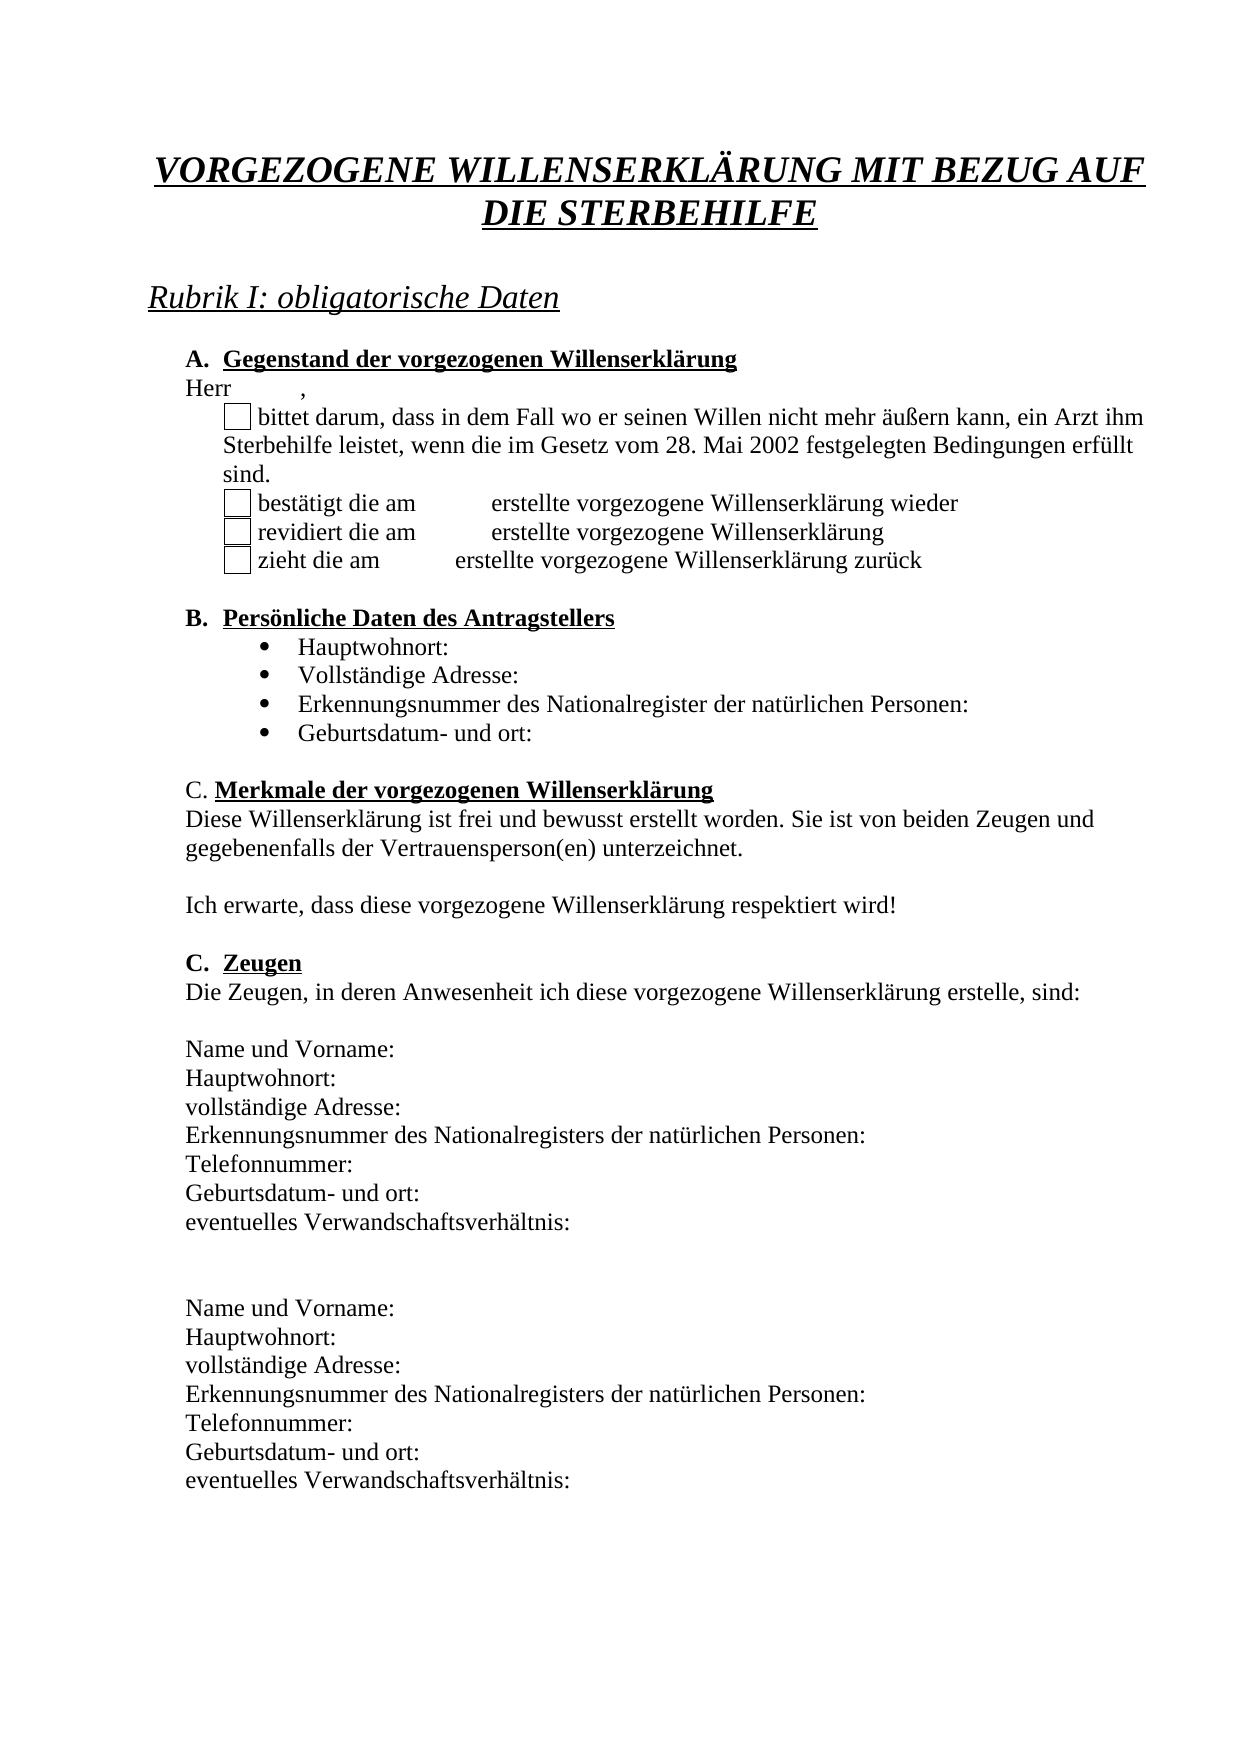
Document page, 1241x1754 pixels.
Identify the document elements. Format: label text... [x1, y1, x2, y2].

text Name und Vorname: [185, 1293, 1152, 1322]
text Diese Willenserklärung ist frei und bewusst erstellt worden. Sie ist von beiden Zeugen und gegebenenfalls Vertrauensperson(en) unterzeichnet. [185, 804, 1152, 862]
text Ich erwarte, dass diese vorgezogene Willenserklärung respektiert wird! [185, 890, 1152, 919]
list Hauptwohnort: [260, 632, 1152, 660]
text VORGEZOGENE WILLENSERKLÄRUNG MIT BEZUG AUF DIE STERBEHILFE [148, 148, 1152, 234]
text eventuelles Verwandschaftsverhältnis: [185, 1465, 1152, 1494]
text Geburtsdatum- und ort: [185, 1178, 1152, 1207]
list Persönliche Daten des Antragstellers [185, 603, 1152, 632]
list Zeugen [185, 948, 1152, 977]
text Telefonnummer: [185, 1149, 1152, 1178]
list Erkennungsnummer des Nationalregister der natürlichen Personen: [260, 689, 1152, 718]
list Vollständige Adresse: [260, 660, 1152, 689]
text Hauptwohnort: [185, 1063, 1152, 1092]
text zieht die am erstellte vorgezogene Willenserklärung zurück [223, 545, 1152, 574]
text bittet darum, dass in dem Fall wo Willen nicht mehr äußern kann, ein Arzt Sterbehilfe leistet, wenn die im Gesetz vom 28. Mai 2002 festgelegten Bedingungen erfüllt sind. [223, 402, 1152, 488]
text Geburtsdatum- und ort: [185, 1437, 1152, 1465]
list Gegenstand der vorgezogenen Willenserklärung [185, 344, 1152, 373]
text Rubrik I: obligatorische Daten [148, 277, 1152, 315]
text Name und Vorname: [185, 1034, 1152, 1063]
list Geburtsdatum- und ort: [260, 718, 1152, 747]
text Die Zeugen, in deren Anwesenheit ich diese vorgezogene Willenserklärung erstelle, sind: [148, 977, 1152, 1005]
text Erkennungsnummer des Nationalregisters der natürlichen Personen: [185, 1379, 1152, 1408]
text bestätigt die am erstellte vorgezogene Willenserklärung wieder [223, 488, 1152, 517]
text revidiert die am erstellte vorgezogene Willenserklärung [223, 517, 1152, 545]
text Erkennungsnummer des Nationalregisters der natürlichen Personen: [185, 1120, 1152, 1149]
text , [185, 373, 1152, 402]
text vollständige Adresse: [185, 1350, 1152, 1379]
text eventuelles Verwandschaftsverhältnis: [185, 1207, 1152, 1235]
text Hauptwohnort: [185, 1322, 1152, 1350]
text C. Merkmale der vorgezogenen Willenserklärung [148, 775, 1152, 804]
text vollständige Adresse: [185, 1092, 1152, 1120]
text Telefonnummer: [185, 1408, 1152, 1437]
